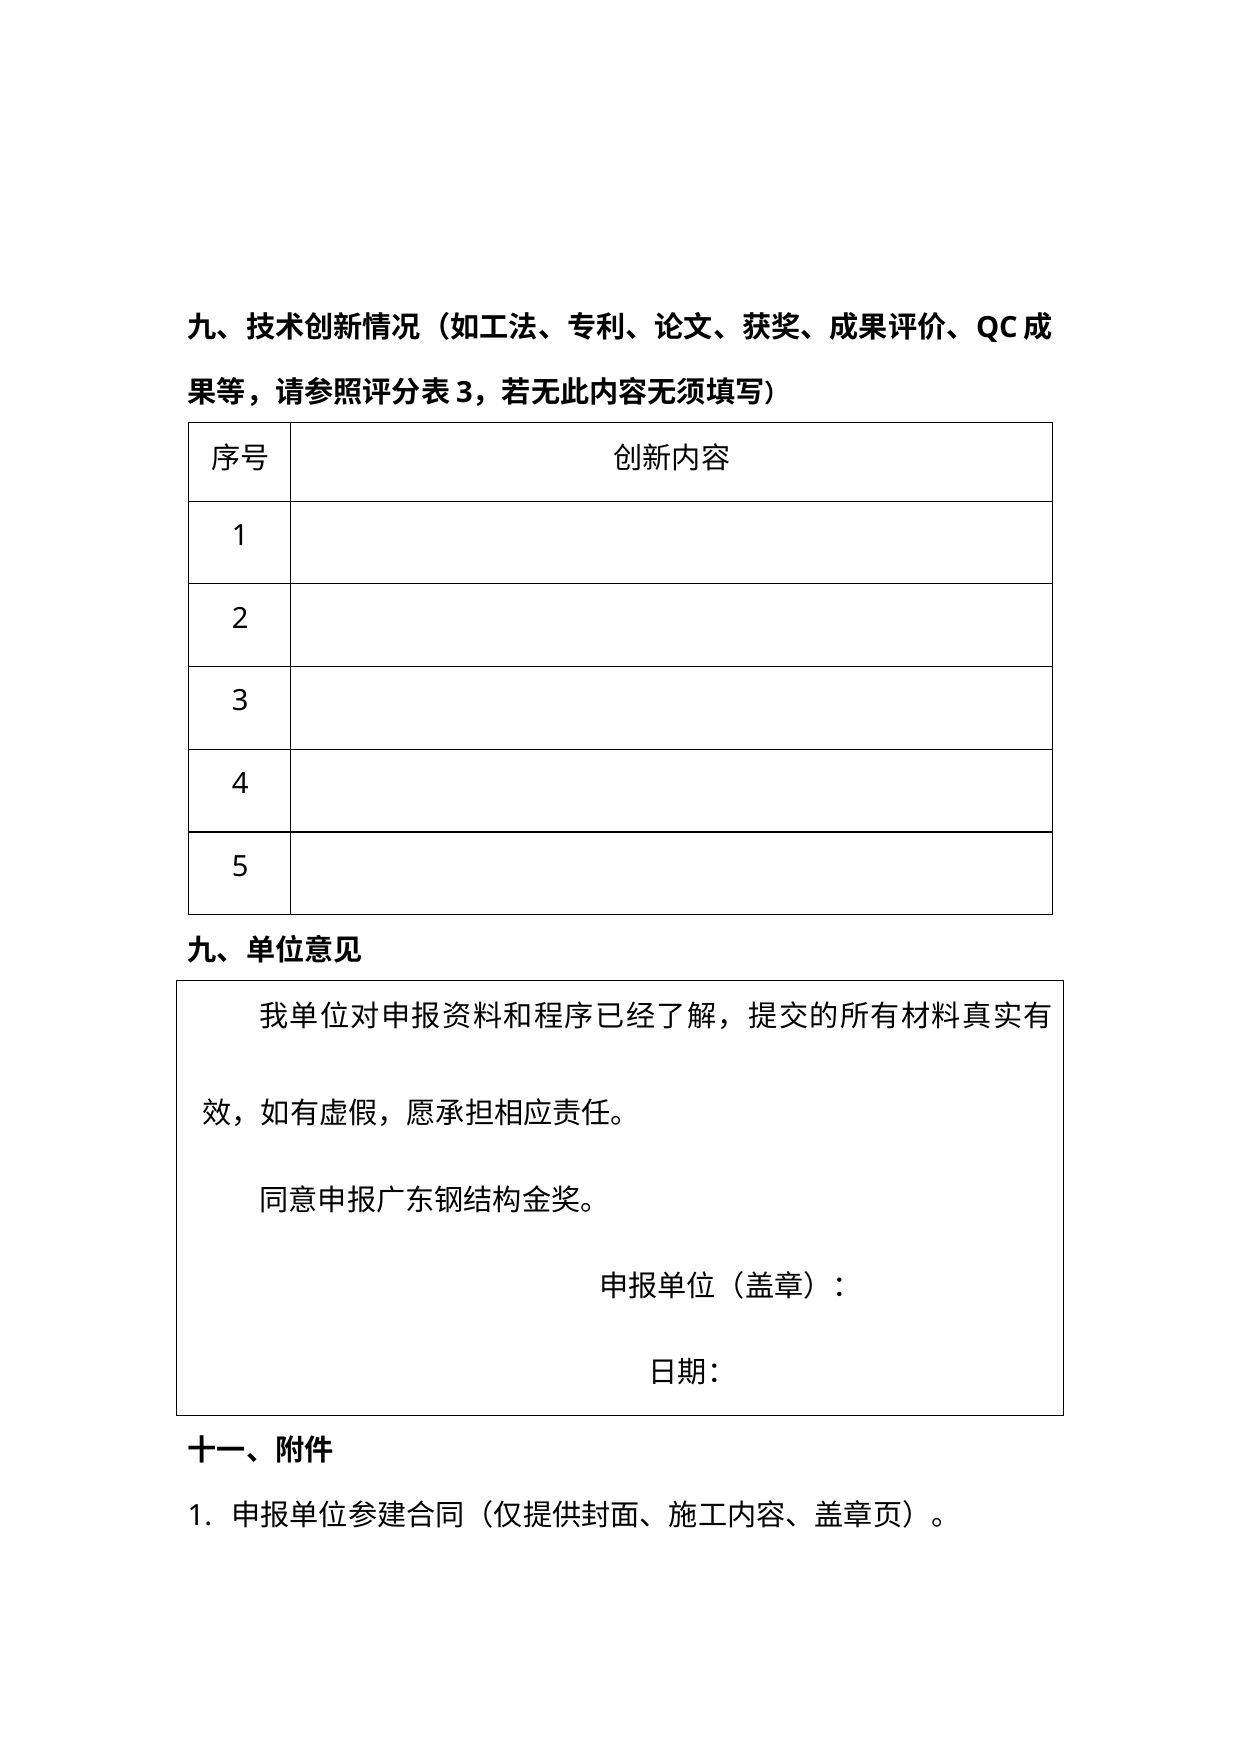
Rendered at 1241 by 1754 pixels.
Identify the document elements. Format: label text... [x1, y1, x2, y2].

table_cell [291, 750, 1052, 831]
table_cell 5 [189, 833, 290, 914]
table_header 序号 [189, 423, 290, 501]
table_header 我单位对申报资料和程序已经了解，提交的所有材料真实有效，如有虚假，愿承担相应责任。 同意申报广东钢结构金奖。 申报单位（盖章）： 日期： [177, 981, 1063, 1414]
table_cell 3 [189, 667, 290, 749]
table_header 创新内容 [291, 423, 1052, 501]
table_cell [291, 667, 1052, 749]
table_cell 2 [189, 584, 290, 666]
table_cell 1 [189, 502, 290, 583]
text 九、技术创新情况（如工法、专利、论文、获奖、成果评价、QC成果等，请参照评分表3，若无此内容无须填写） [187, 292, 1053, 422]
table_cell [291, 502, 1052, 583]
list 单位意见 [187, 915, 1053, 980]
list 申报单位参建合同（仅提供封面、施工内容、盖章页）。 [187, 1481, 1053, 1546]
table_cell [291, 584, 1052, 666]
table_cell [291, 833, 1052, 914]
table_cell 4 [189, 750, 290, 831]
text 十一、附件 [187, 1416, 1053, 1481]
